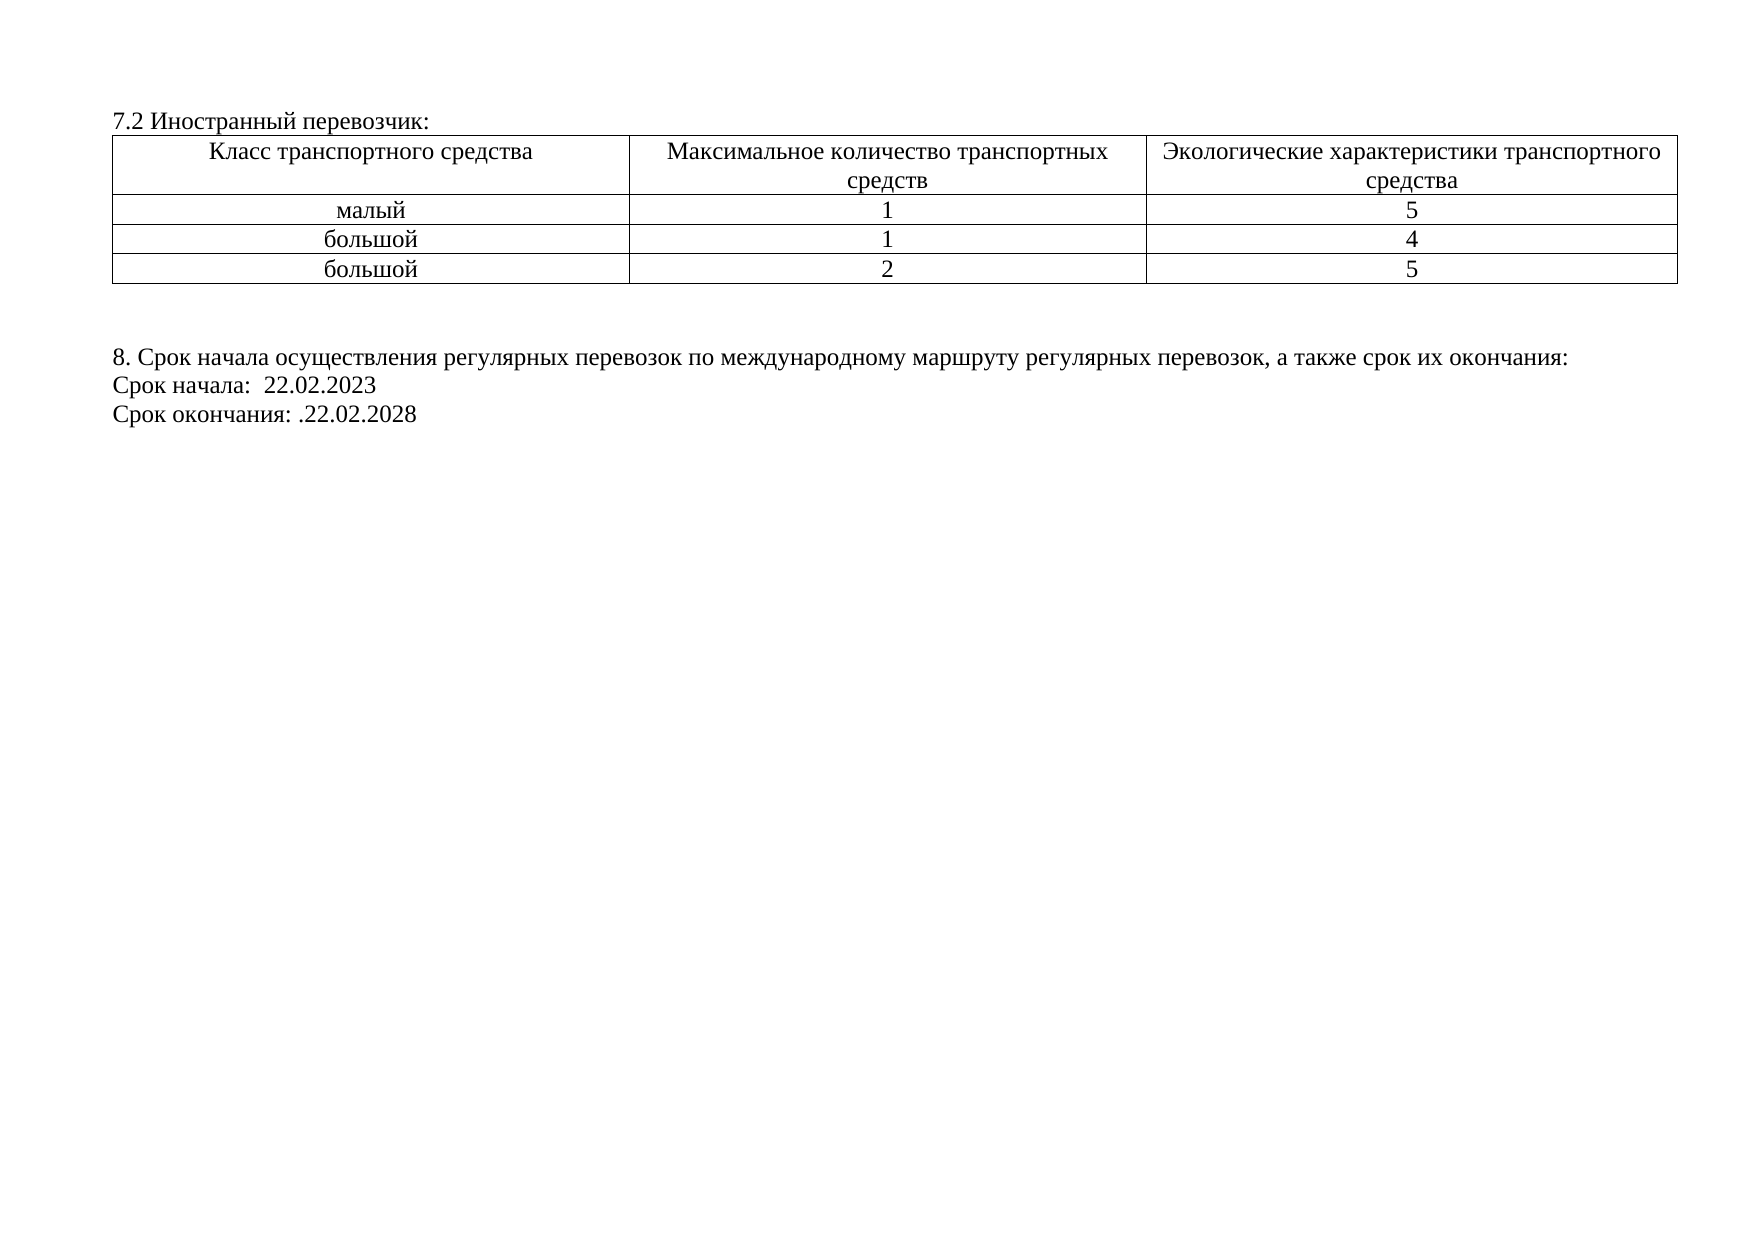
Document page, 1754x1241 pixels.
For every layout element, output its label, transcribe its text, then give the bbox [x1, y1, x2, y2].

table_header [630, 136, 1146, 194]
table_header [1147, 136, 1677, 194]
table_cell большой [113, 225, 629, 253]
text Срок окончания: .22.02.2028 [112, 399, 1695, 428]
text Срок начала: 22.02.2023 [112, 370, 1695, 399]
table_cell малый [113, 195, 629, 223]
table_cell 5 [1147, 254, 1677, 283]
table_cell 2 [630, 254, 1146, 283]
table_cell 4 [1147, 225, 1677, 253]
text 8. Срок начала осуществления регулярных перевозок по международному маршруту регулярных перевозок, а также срок их окончания: [112, 342, 1695, 370]
text 7.2 Иностранный перевозчик: [112, 106, 1695, 135]
table_cell 5 [1147, 195, 1677, 223]
table_cell 1 [630, 225, 1146, 253]
table_cell большой [113, 254, 629, 283]
table_header Класс транспортного средства [113, 136, 629, 194]
table_cell 1 [630, 195, 1146, 223]
